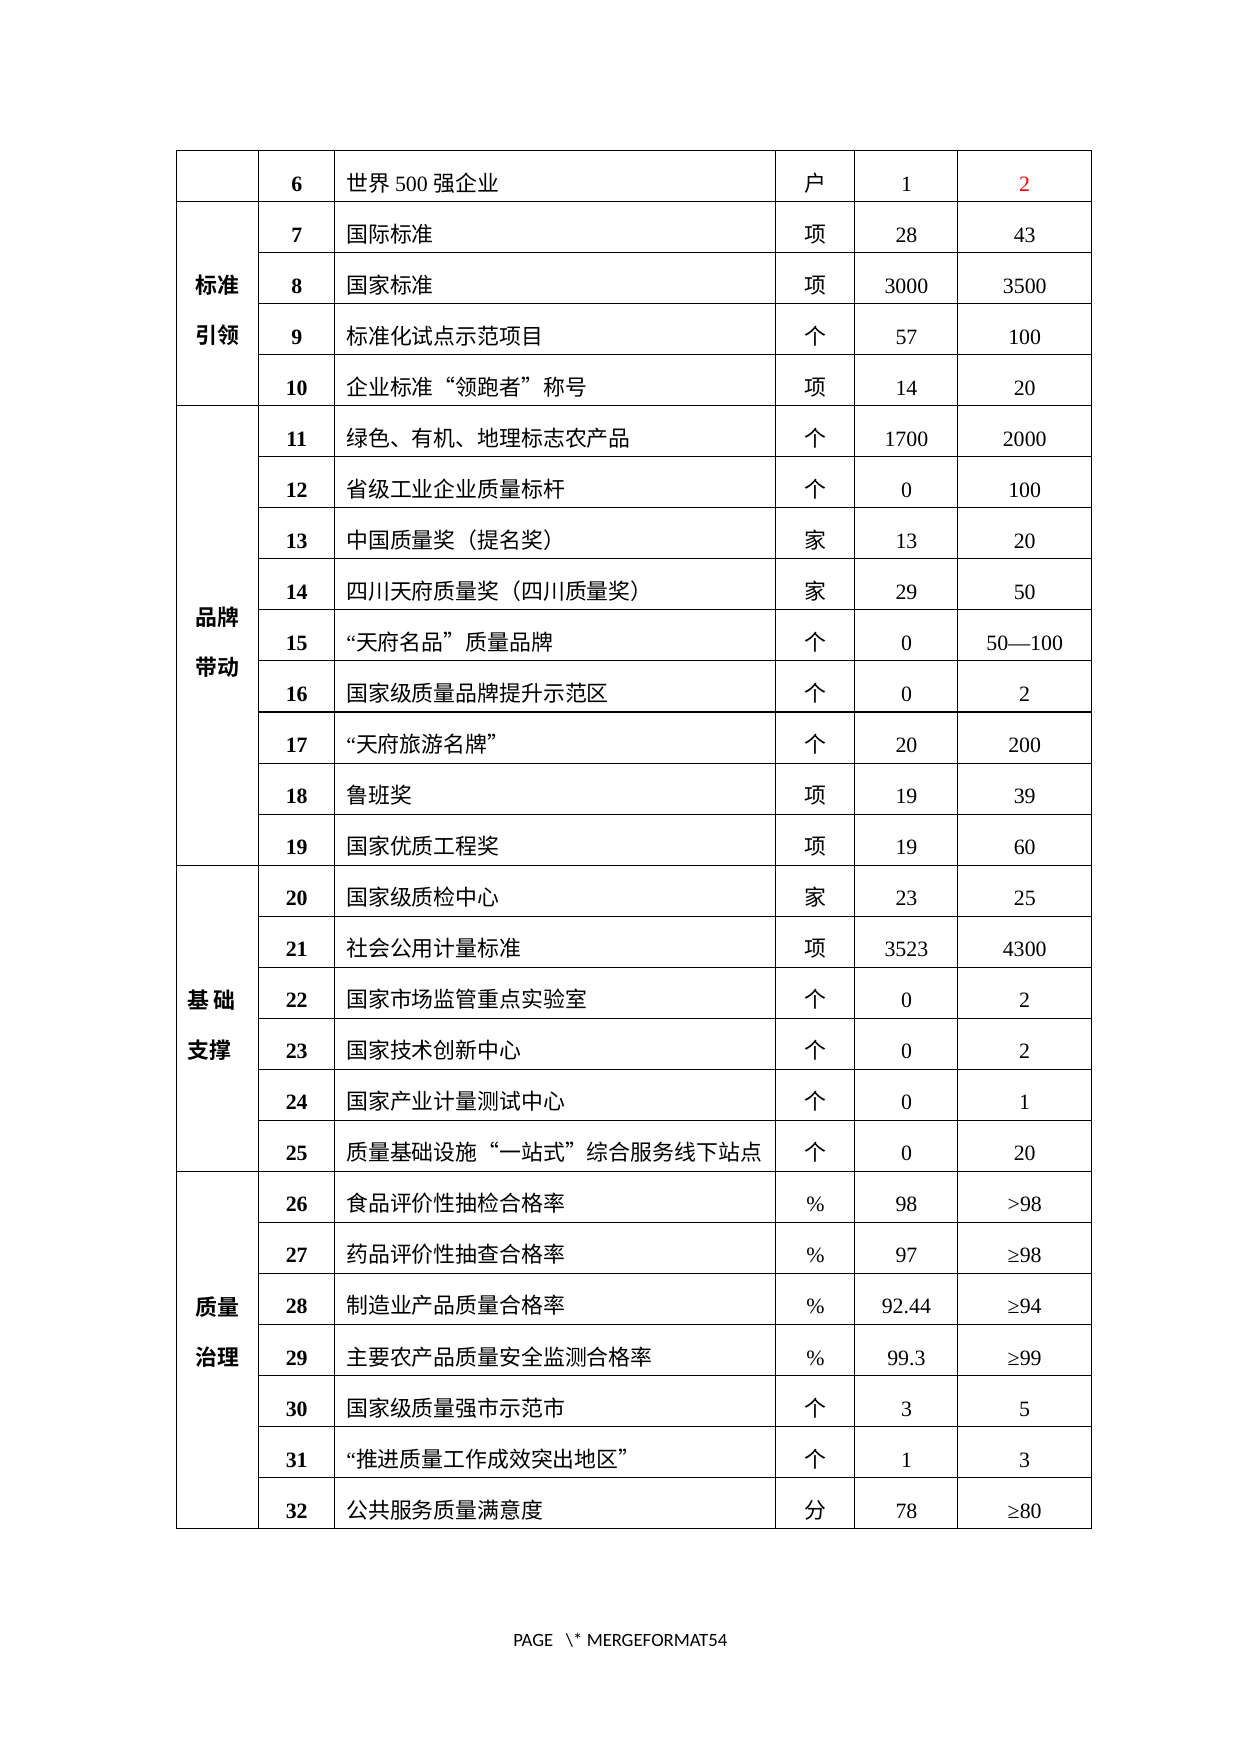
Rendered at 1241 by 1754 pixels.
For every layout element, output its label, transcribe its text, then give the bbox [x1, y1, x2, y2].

table_cell 20 [958, 355, 1091, 405]
table_cell 国家优质工程奖 [335, 815, 775, 864]
table_cell 28 [855, 202, 957, 252]
table_cell 个 [776, 457, 854, 507]
table_cell 基础支撑 [177, 866, 258, 1171]
table_cell 0 [855, 968, 957, 1018]
table_cell 50 [958, 559, 1091, 609]
table_cell 78 [855, 1478, 957, 1528]
table_cell 23 [855, 866, 957, 916]
table_cell 26 [259, 1172, 334, 1222]
table_cell 5 [958, 1376, 1091, 1426]
table_cell 世界 500 强企业 [335, 151, 775, 201]
table_cell 个 [776, 304, 854, 354]
table_cell 项 [776, 202, 854, 252]
table_cell 家 [776, 559, 854, 609]
table_cell 标准引领 [177, 202, 258, 405]
table_cell 14 [259, 559, 334, 609]
table_cell 20 [259, 866, 334, 916]
table_cell 个 [776, 610, 854, 660]
table_cell “天府名品”质量品牌 [335, 610, 775, 660]
table_cell 食品评价性抽检合格率 [335, 1172, 775, 1222]
table_cell 100 [958, 457, 1091, 507]
table_cell 社会公用计量标准 [335, 917, 775, 967]
table_cell 31 [259, 1427, 334, 1477]
table_cell 98 [855, 1172, 957, 1222]
table_cell 30 [259, 1376, 334, 1426]
table_cell 13 [855, 508, 957, 558]
table_cell 2 [958, 1019, 1091, 1069]
table_cell 家 [776, 866, 854, 916]
table_cell 19 [855, 764, 957, 813]
table_cell 19 [259, 815, 334, 864]
table_cell 19 [855, 815, 957, 864]
table_cell 3500 [958, 253, 1091, 303]
table_cell 品牌带动 [177, 406, 258, 864]
table_cell % [776, 1172, 854, 1222]
table_cell 4300 [958, 917, 1091, 967]
table_cell ≥98 [958, 1223, 1091, 1273]
table_cell 个 [776, 968, 854, 1018]
table_cell 企业标准“领跑者”称号 [335, 355, 775, 405]
table_cell 1 [958, 1070, 1091, 1120]
table_cell 3 [855, 1376, 957, 1426]
table_cell 14 [855, 355, 957, 405]
table_cell ≥80 [958, 1478, 1091, 1528]
table_cell 2 [958, 968, 1091, 1018]
table_cell 药品评价性抽查合格率 [335, 1223, 775, 1273]
table_cell 国家级质检中心 [335, 866, 775, 916]
table_cell 39 [958, 764, 1091, 813]
table_cell 27 [259, 1223, 334, 1273]
table_cell 25 [259, 1121, 334, 1171]
table_cell 公共服务质量满意度 [335, 1478, 775, 1528]
table_cell 1700 [855, 406, 957, 456]
table_cell 国家技术创新中心 [335, 1019, 775, 1069]
table_cell 主要农产品质量安全监测合格率 [335, 1325, 775, 1375]
table_cell 29 [259, 1325, 334, 1375]
table_cell 个 [776, 1121, 854, 1171]
table_cell 11 [259, 406, 334, 456]
table_cell 国家标准 [335, 253, 775, 303]
table_cell 3523 [855, 917, 957, 967]
table_cell 分 [776, 1478, 854, 1528]
table_cell 个 [776, 1070, 854, 1120]
table_cell 23 [259, 1019, 334, 1069]
table_cell 项 [776, 917, 854, 967]
table_cell 97 [855, 1223, 957, 1273]
table_cell 国际标准 [335, 202, 775, 252]
table_cell 6 [259, 151, 334, 201]
table_cell ≥99 [958, 1325, 1091, 1375]
table_cell 家 [776, 508, 854, 558]
table_cell 0 [855, 1070, 957, 1120]
table_cell 3 [958, 1427, 1091, 1477]
table_cell 20 [958, 1121, 1091, 1171]
table_cell 1 [855, 151, 957, 201]
table_cell 0 [855, 661, 957, 711]
table_cell 24 [259, 1070, 334, 1120]
table_cell 户 [776, 151, 854, 201]
table_cell 2 [958, 151, 1091, 201]
table_cell 国家产业计量测试中心 [335, 1070, 775, 1120]
table_cell % [776, 1223, 854, 1273]
table_cell 中国质量奖（提名奖） [335, 508, 775, 558]
table_cell 21 [259, 917, 334, 967]
table_cell 制造业产品质量合格率 [335, 1274, 775, 1324]
table_cell 国家级质量强市示范市 [335, 1376, 775, 1426]
table_cell 个 [776, 1376, 854, 1426]
table_cell 100 [958, 304, 1091, 354]
table_cell 8 [259, 253, 334, 303]
table_cell 个 [776, 1019, 854, 1069]
table_cell 质量治理 [177, 1172, 258, 1528]
table_cell 18 [259, 764, 334, 813]
table_cell 13 [259, 508, 334, 558]
table_cell 17 [259, 713, 334, 762]
table_cell 项 [776, 253, 854, 303]
table_cell % [776, 1325, 854, 1375]
table_cell 标准化试点示范项目 [335, 304, 775, 354]
table_cell “天府旅游名牌” [335, 713, 775, 762]
table_cell 国家市场监管重点实验室 [335, 968, 775, 1018]
table_cell 28 [259, 1274, 334, 1324]
table_cell 鲁班奖 [335, 764, 775, 813]
table_cell 2 [958, 661, 1091, 711]
table_cell ≥94 [958, 1274, 1091, 1324]
table_cell 个 [776, 406, 854, 456]
table_cell 绿色、有机、地理标志农产品 [335, 406, 775, 456]
table_cell 25 [958, 866, 1091, 916]
table_cell 10 [259, 355, 334, 405]
table_cell 7 [259, 202, 334, 252]
table_cell 16 [259, 661, 334, 711]
table_cell 四川天府质量奖（四川质量奖） [335, 559, 775, 609]
table_cell 项 [776, 355, 854, 405]
table_cell 质量基础设施“一站式”综合服务线下站点 [335, 1121, 775, 1171]
table_cell 22 [259, 968, 334, 1018]
table_cell 2000 [958, 406, 1091, 456]
table_cell 项 [776, 764, 854, 813]
table_cell 12 [259, 457, 334, 507]
table_cell 个 [776, 713, 854, 762]
table_cell % [776, 1274, 854, 1324]
table_cell 省级工业企业质量标杆 [335, 457, 775, 507]
table_cell 99.3 [855, 1325, 957, 1375]
table_cell 3000 [855, 253, 957, 303]
table_cell 20 [855, 713, 957, 762]
table_cell 200 [958, 713, 1091, 762]
table_cell 20 [958, 508, 1091, 558]
table_cell 1 [855, 1427, 957, 1477]
table_cell 0 [855, 1121, 957, 1171]
table_cell 32 [259, 1478, 334, 1528]
table_cell 15 [259, 610, 334, 660]
table_cell 9 [259, 304, 334, 354]
table_cell 29 [855, 559, 957, 609]
table_cell 43 [958, 202, 1091, 252]
table_cell 个 [776, 1427, 854, 1477]
table_cell 50—100 [958, 610, 1091, 660]
table_cell 项 [776, 815, 854, 864]
table_cell 92.44 [855, 1274, 957, 1324]
table_cell >98 [958, 1172, 1091, 1222]
table_cell 0 [855, 610, 957, 660]
table_cell 60 [958, 815, 1091, 864]
table_cell “推进质量工作成效突出地区” [335, 1427, 775, 1477]
table_cell 0 [855, 1019, 957, 1069]
table_cell 国家级质量品牌提升示范区 [335, 661, 775, 711]
table_cell 个 [776, 661, 854, 711]
table_cell 57 [855, 304, 957, 354]
table_cell 0 [855, 457, 957, 507]
